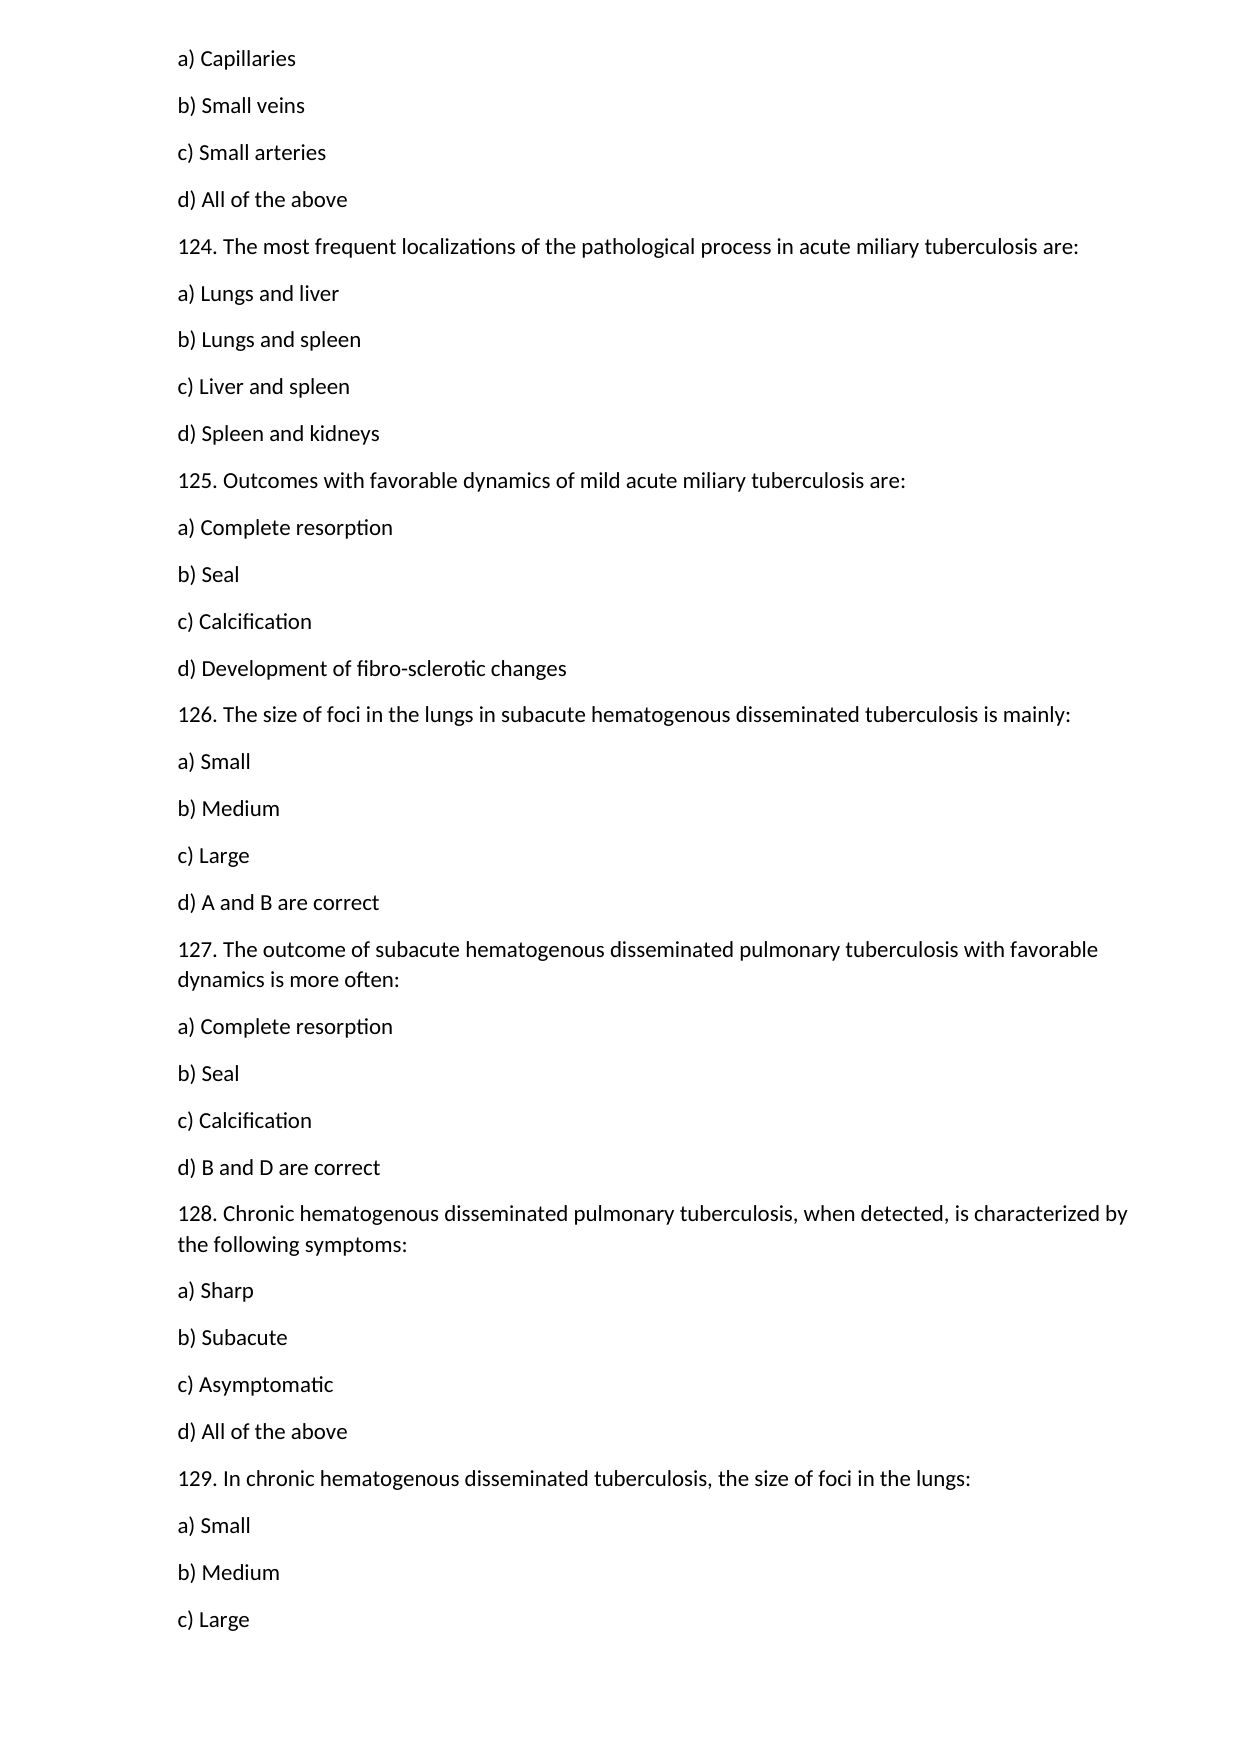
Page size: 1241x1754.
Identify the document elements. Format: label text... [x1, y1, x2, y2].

text b) Seal [177, 560, 1152, 588]
text b) Medium [177, 794, 1152, 822]
text c) Calcification [177, 607, 1152, 635]
text 125. Outcomes with favorable dynamics of mild acute miliary tuberculosis are: [177, 466, 1152, 494]
text d) Spleen and kidneys [177, 419, 1152, 447]
text 127. The outcome of subacute hematogenous disseminated pulmonary tuberculosis with favorable dynamics is more often: [177, 935, 1152, 993]
text b) Seal [177, 1059, 1152, 1087]
text c) Large [177, 1605, 1152, 1633]
text d) B and D are correct [177, 1153, 1152, 1181]
text d) All of the above [177, 1417, 1152, 1445]
text 128. Chronic hematogenous disseminated pulmonary tuberculosis, when detected, is characterized by the following symptoms: [177, 1199, 1152, 1258]
text c) Large [177, 841, 1152, 869]
text d) Development of fibro-sclerotic changes [177, 654, 1152, 682]
text b) Subacute [177, 1323, 1152, 1352]
text a) Complete resorption [177, 513, 1152, 541]
text 129. In chronic hematogenous disseminated tuberculosis, the size of foci in the lungs: [177, 1464, 1152, 1492]
text b) Medium [177, 1558, 1152, 1586]
text a) Capillaries [177, 44, 1152, 72]
text d) A and B are correct [177, 888, 1152, 916]
text 126. The size of foci in the lungs in subacute hematogenous disseminated tuberculosis is mainly: [177, 701, 1152, 729]
text 124. The most frequent localizations of the pathological process in acute miliary tuberculosis are: [177, 232, 1152, 260]
text d) All of the above [177, 185, 1152, 213]
text a) Complete resorption [177, 1012, 1152, 1040]
text a) Small [177, 747, 1152, 776]
text a) Lungs and liver [177, 279, 1152, 307]
text b) Small veins [177, 91, 1152, 119]
text c) Asymptomatic [177, 1370, 1152, 1398]
text b) Lungs and spleen [177, 326, 1152, 354]
text a) Sharp [177, 1277, 1152, 1305]
text c) Calcification [177, 1106, 1152, 1134]
text a) Small [177, 1511, 1152, 1539]
text c) Small arteries [177, 138, 1152, 166]
text c) Liver and spleen [177, 372, 1152, 401]
